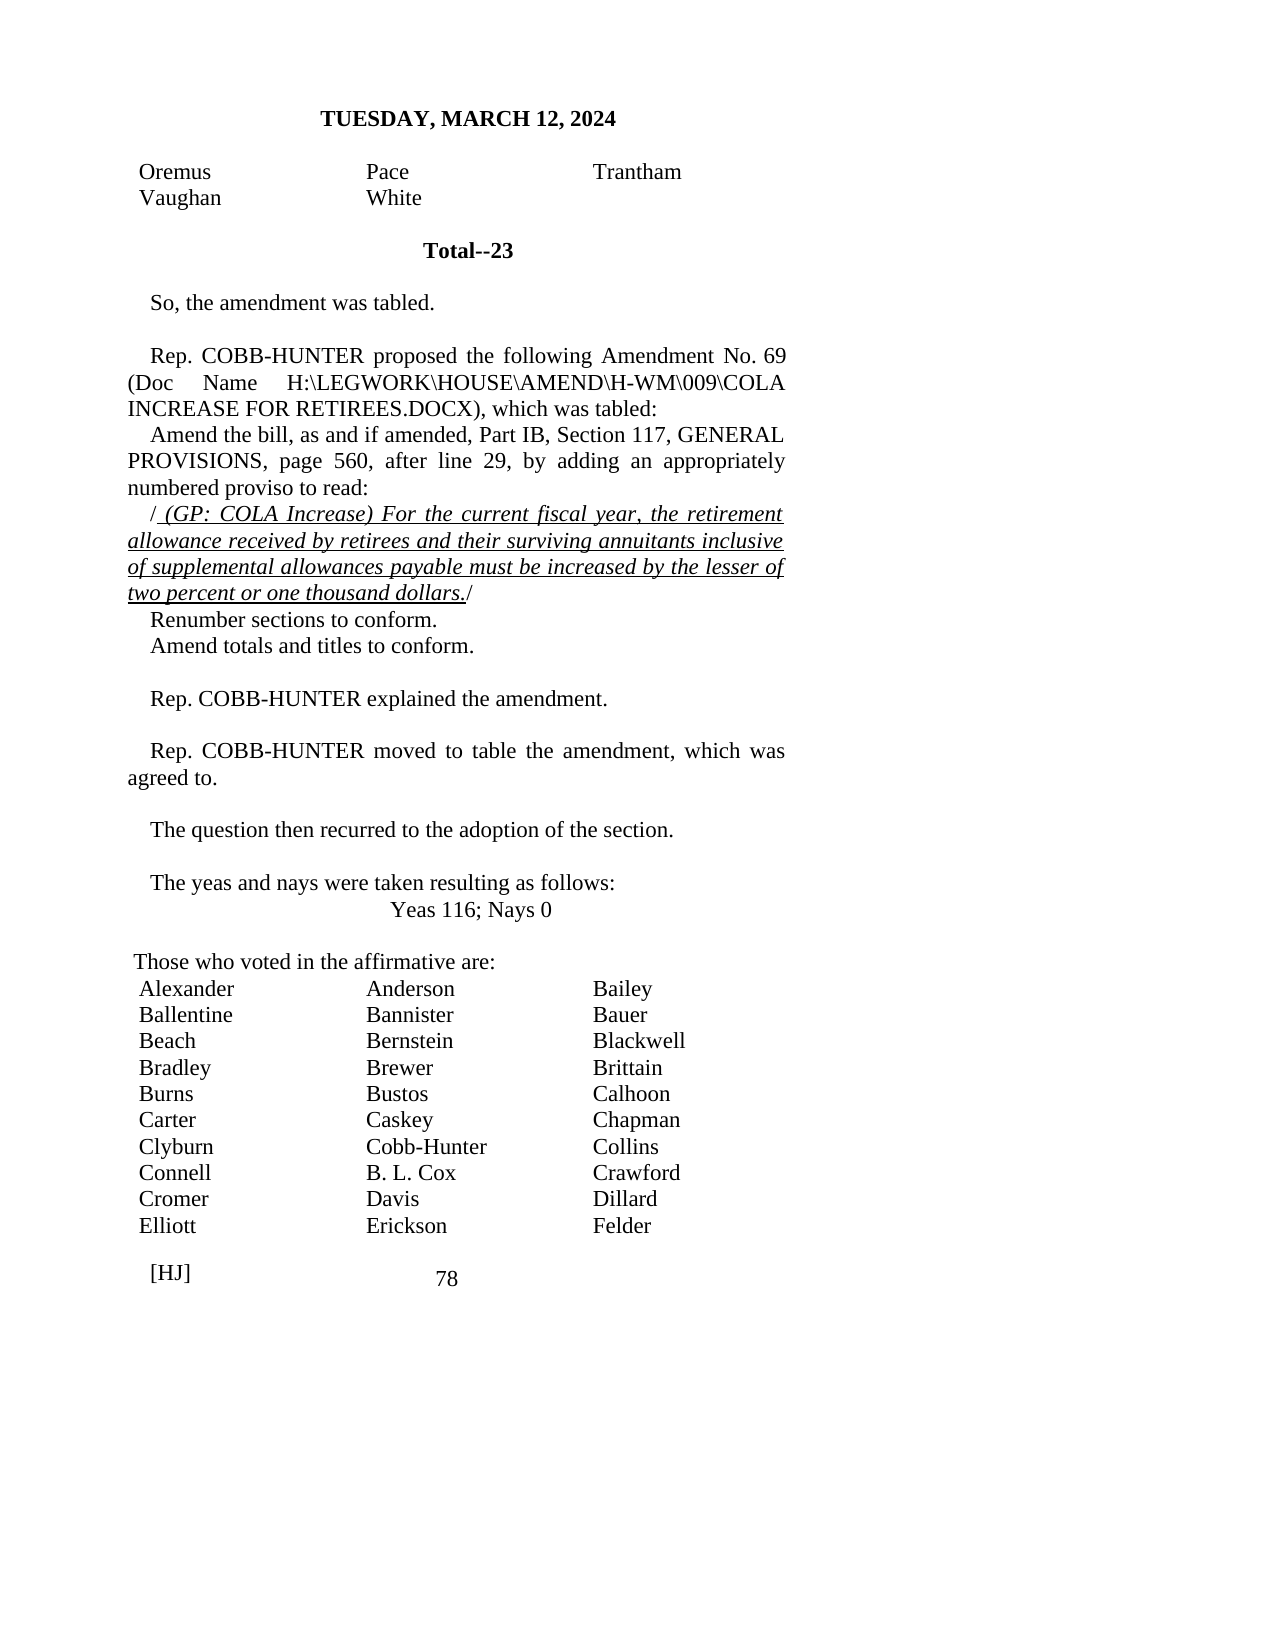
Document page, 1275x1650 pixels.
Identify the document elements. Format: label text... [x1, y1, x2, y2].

text The yeas and nays were taken resulting as follows: [127, 869, 786, 896]
text Amend totals and titles to conform. [127, 632, 786, 658]
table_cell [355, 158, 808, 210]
text / (GP: COLA Increase) For the current fiscal year, the retirement allowance received by retirees and their surviving annuitants inclusive of supplemental allowances payable must be increased by the lesser of two percent or one thousand dollars./ [127, 500, 786, 606]
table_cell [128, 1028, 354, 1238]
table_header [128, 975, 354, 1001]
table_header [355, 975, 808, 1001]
text Rep. COBB-HUNTER moved to table the amendment, which was agreed to. [127, 737, 786, 790]
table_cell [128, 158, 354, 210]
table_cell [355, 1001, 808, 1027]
text So, the amendment was tabled. [127, 289, 786, 316]
text Yeas 116; Nays 0 [127, 896, 786, 922]
text Rep. COBB-HUNTER explained the amendment. [127, 685, 786, 711]
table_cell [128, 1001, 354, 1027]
text Those who voted in the affirmative are: [127, 948, 786, 975]
text Renumber sections to conform. [127, 606, 786, 632]
text Amend the bill, as and if amended, Part IB, Section 117, GENERAL PROVISIONS, page 560, after line 29, by adding an appropriately numbered proviso to read: [127, 421, 786, 500]
text Total--23 [127, 237, 786, 263]
text Rep. COBB-HUNTER proposed the following Amendment No. 69 (Doc Name H:\LEGWORK\HOUSE\AMEND\H-WM\009\COLA INCREASE FOR RETIREES.DOCX), which was tabled: [127, 342, 786, 421]
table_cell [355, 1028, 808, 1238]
text The question then recurred to the adoption of the section. [127, 817, 786, 843]
